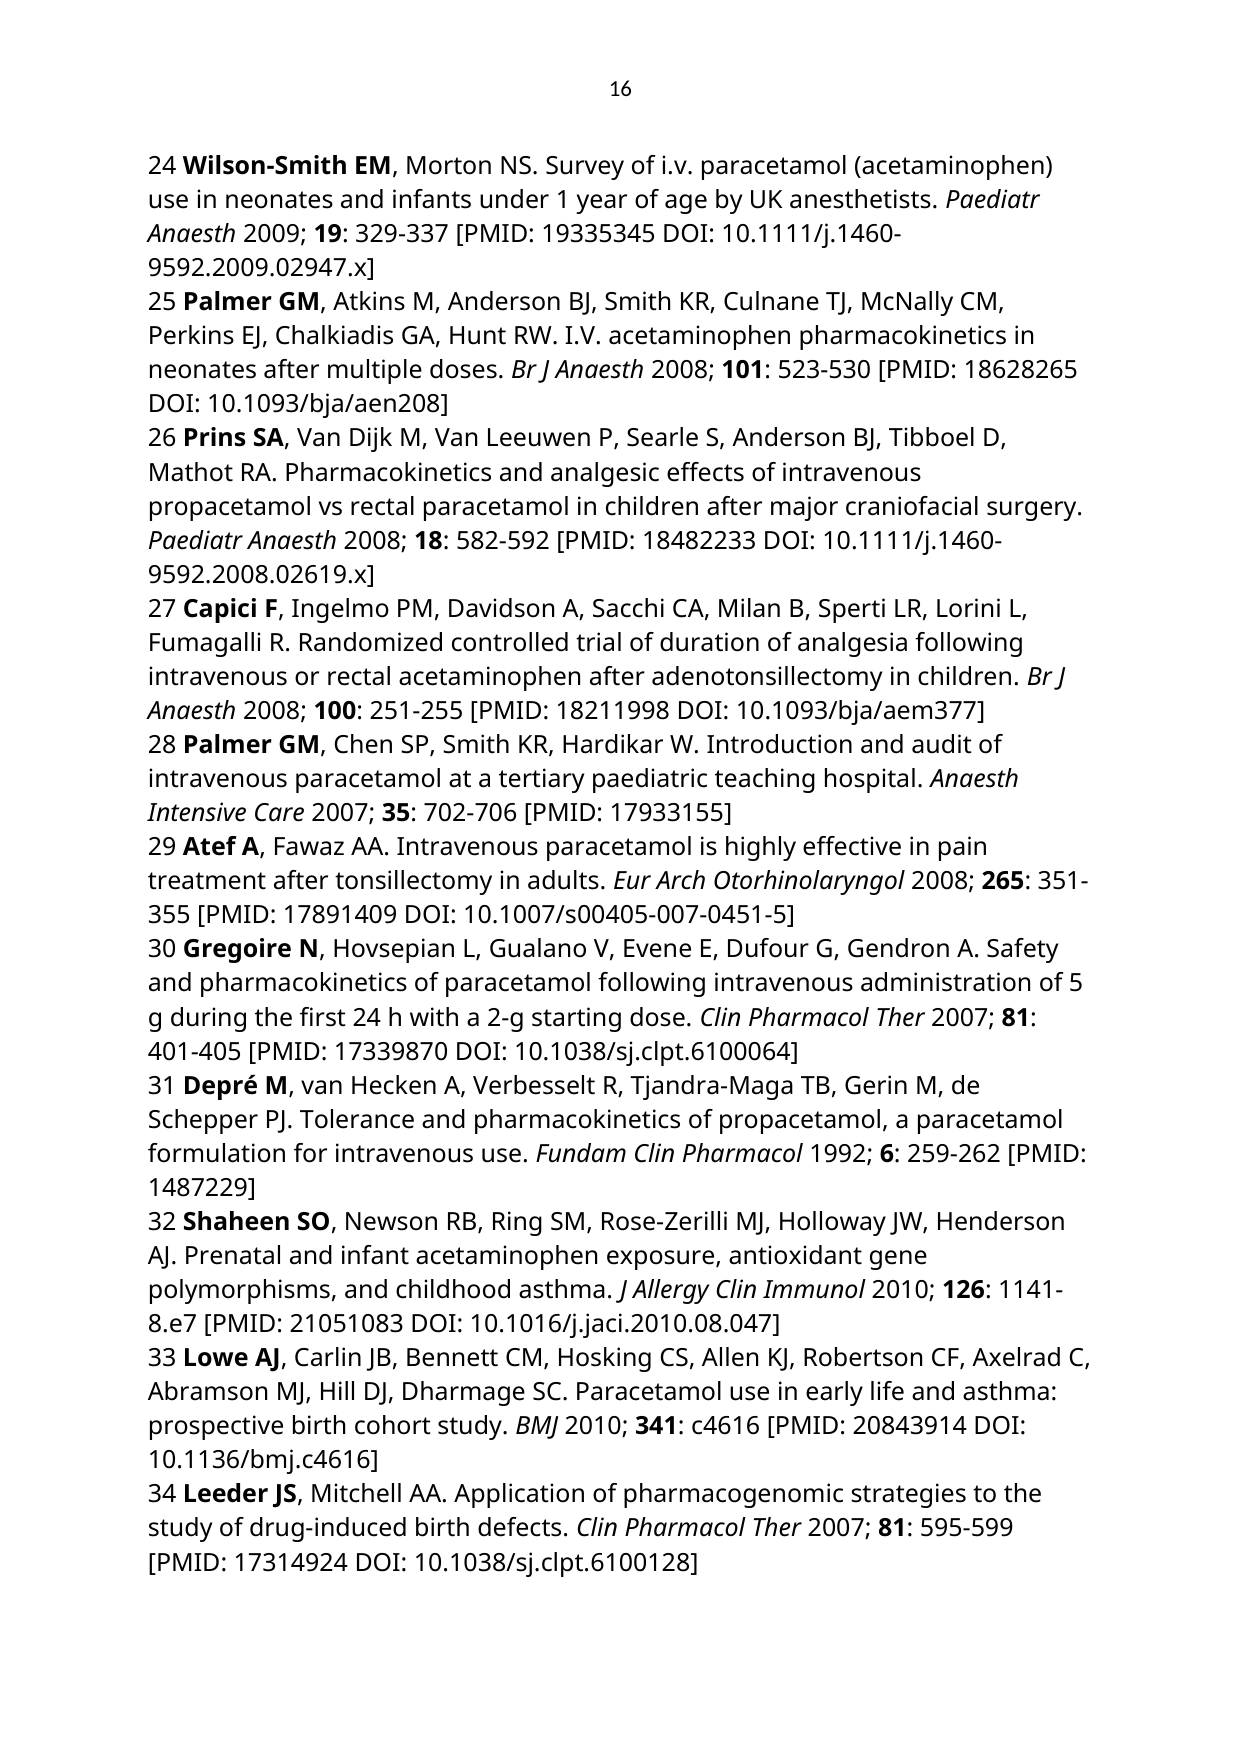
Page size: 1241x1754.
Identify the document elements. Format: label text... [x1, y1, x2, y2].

text 25 Palmer GM, Atkins M, Anderson BJ, Smith KR, Culnane TJ, McNally CM, Perkins EJ, Chalkiadis GA, Hunt RW. I.V. acetaminophen pharmacokinetics in neonates after multiple doses. Br J Anaesth 2008; 101: 523-530 [PMID: 18628265 DOI: 10.1093/bja/aen208] [148, 284, 1093, 420]
text 29 Atef A, Fawaz AA. Intravenous paracetamol is highly effective in pain treatment after tonsillectomy in adults. Eur Arch Otorhinolaryngol 2008; 265: 351-355 [PMID: 17891409 DOI: 10.1007/s00405-007-0451-5] [148, 829, 1093, 931]
text 26 Prins SA, Van Dijk M, Van Leeuwen P, Searle S, Anderson BJ, Tibboel D, Mathot RA. Pharmacokinetics and analgesic effects of intravenous propacetamol vs rectal paracetamol in children after major craniofacial surgery. Paediatr Anaesth 2008; 18: 582-592 [PMID: 18482233 DOI: 10.1111/j.1460-9592.2008.02619.x] [148, 420, 1093, 590]
text 31 Depré M, van Hecken A, Verbesselt R, Tjandra-Maga TB, Gerin M, de Schepper PJ. Tolerance and pharmacokinetics of propacetamol, a paracetamol formulation for intravenous use. Fundam Clin Pharmacol 1992; 6: 259-262 [PMID: 1487229] [148, 1067, 1093, 1203]
text 33 Lowe AJ, Carlin JB, Bennett CM, Hosking CS, Allen KJ, Robertson CF, Axelrad C, Abramson MJ, Hill DJ, Dharmage SC. Paracetamol use in early life and asthma: prospective birth cohort study. BMJ 2010; 341: c4616 [PMID: 20843914 DOI: 10.1136/bmj.c4616] [148, 1340, 1093, 1476]
text 30 Gregoire N, Hovsepian L, Gualano V, Evene E, Dufour G, Gendron A. Safety and pharmacokinetics of paracetamol following intravenous administration of 5 g during the first 24 h with a 2-g starting dose. Clin Pharmacol Ther 2007; 81: 401-405 [PMID: 17339870 DOI: 10.1038/sj.clpt.6100064] [148, 931, 1093, 1067]
text 32 Shaheen SO, Newson RB, Ring SM, Rose-Zerilli MJ, Holloway JW, Henderson AJ. Prenatal and infant acetaminophen exposure, antioxidant gene polymorphisms, and childhood asthma. J Allergy Clin Immunol 2010; 126: 1141-8.e7 [PMID: 21051083 DOI: 10.1016/j.jaci.2010.08.047] [148, 1203, 1093, 1340]
text 28 Palmer GM, Chen SP, Smith KR, Hardikar W. Introduction and audit of intravenous paracetamol at a tertiary paediatric teaching hospital. Anaesth Intensive Care 2007; 35: 702-706 [PMID: 17933155] [148, 727, 1093, 829]
text 24 Wilson-Smith EM, Morton NS. Survey of i.v. paracetamol (acetaminophen) use in neonates and infants under 1 year of age by UK anesthetists. Paediatr Anaesth 2009; 19: 329-337 [PMID: 19335345 DOI: 10.1111/j.1460-9592.2009.02947.x] [148, 148, 1093, 284]
text 27 Capici F, Ingelmo PM, Davidson A, Sacchi CA, Milan B, Sperti LR, Lorini L, Fumagalli R. Randomized controlled trial of duration of analgesia following intravenous or rectal acetaminophen after adenotonsillectomy in children. Br J Anaesth 2008; 100: 251-255 [PMID: 18211998 DOI: 10.1093/bja/aem377] [148, 590, 1093, 727]
text 34 Leeder JS, Mitchell AA. Application of pharmacogenomic strategies to the study of drug-induced birth defects. Clin Pharmacol Ther 2007; 81: 595-599 [PMID: 17314924 DOI: 10.1038/sj.clpt.6100128] [148, 1476, 1093, 1578]
